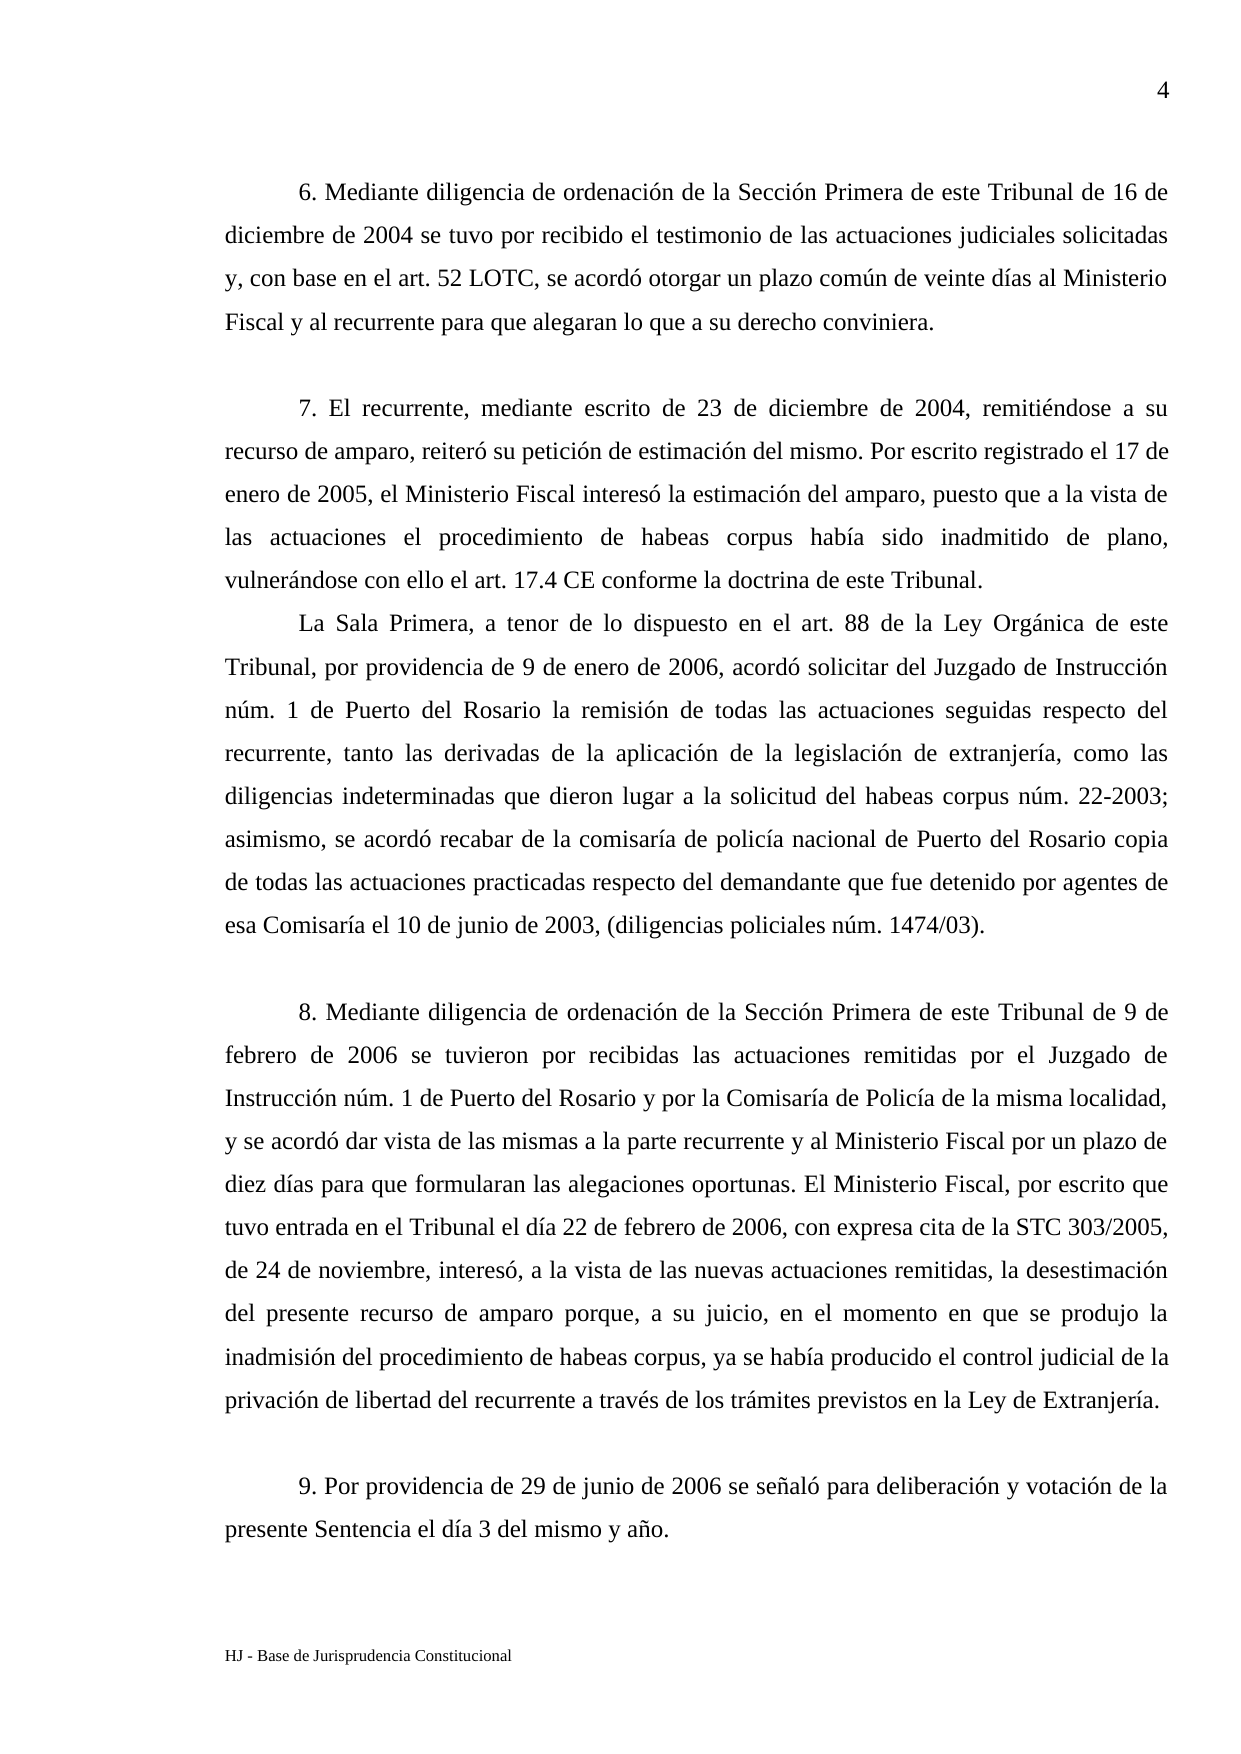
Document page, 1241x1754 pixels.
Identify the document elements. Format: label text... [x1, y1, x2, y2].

text 6. Mediante diligencia de ordenación de la Sección Primera de este Tribunal de 16 de diciembre de 2004 se tuvo por recibido el testimonio de las actuaciones judiciales solicitadas y, con base en el art. 52 LOTC, se acordó otorgar un plazo común de veinte días al Ministerio Fiscal y al recurrente para que alegaran lo que a su derecho conviniera. [224, 177, 1169, 335]
text 8. Mediante diligencia de ordenación de la Sección Primera de este Tribunal de 9 de febrero de 2006 se tuvieron por recibidas las actuaciones remitidas por el Juzgado de Instrucción núm. 1 de Puerto del Rosario y por la Comisaría de Policía de la misma localidad, y se acordó dar vista de las mismas a la parte recurrente y al Ministerio Fiscal por un plazo de diez días para que formularan las alegaciones oportunas. El Ministerio Fiscal, por escrito que tuvo entrada en el Tribunal el día 22 de febrero de 2006, con expresa cita de la STC 303/2005, de 24 de noviembre, interesó, a la vista de las nuevas actuaciones remitidas, la desestimación del presente recurso de amparo porque, a su juicio, en el momento en que se produjo la inadmisión del procedimiento de habeas corpus, ya se había producido el control judicial de la privación de libertad del recurrente a través de los trámites previstos en la Ley de Extranjería. [224, 997, 1169, 1413]
text La Sala Primera, a tenor de lo dispuesto en el art. 88 de la Ley Orgánica de este Tribunal, por providencia de 9 de enero de 2006, acordó solicitar del Juzgado de Instrucción núm. 1 de Puerto del Rosario la remisión de todas las actuaciones seguidas respecto del recurrente, tanto las derivadas de la aplicación de la legislación de extranjería, como las diligencias indeterminadas que dieron lugar a la solicitud del habeas corpus núm. 22-2003; asimismo, se acordó recabar de la comisaría de policía nacional de Puerto del Rosario copia de todas las actuaciones practicadas respecto del demandante que fue detenido por agentes de esa Comisaría el 10 de junio de 2003, (diligencias policiales núm. 1474/03). [224, 608, 1169, 939]
text 9. Por providencia de 29 de junio de 2006 se señaló para deliberación y votación de la presente Sentencia el día 3 del mismo y año. [224, 1471, 1169, 1543]
text 7. El recurrente, mediante escrito de 23 de diciembre de 2004, remitiéndose a su recurso de amparo, reiteró su petición de estimación del mismo. Por escrito registrado el 17 de enero de 2005, el Ministerio Fiscal interesó la estimación del amparo, puesto que a la vista de las actuaciones el procedimiento de habeas corpus había sido inadmitido de plano, vulnerándose con ello el art. 17.4 CE conforme la doctrina de este Tribunal. [224, 393, 1169, 594]
